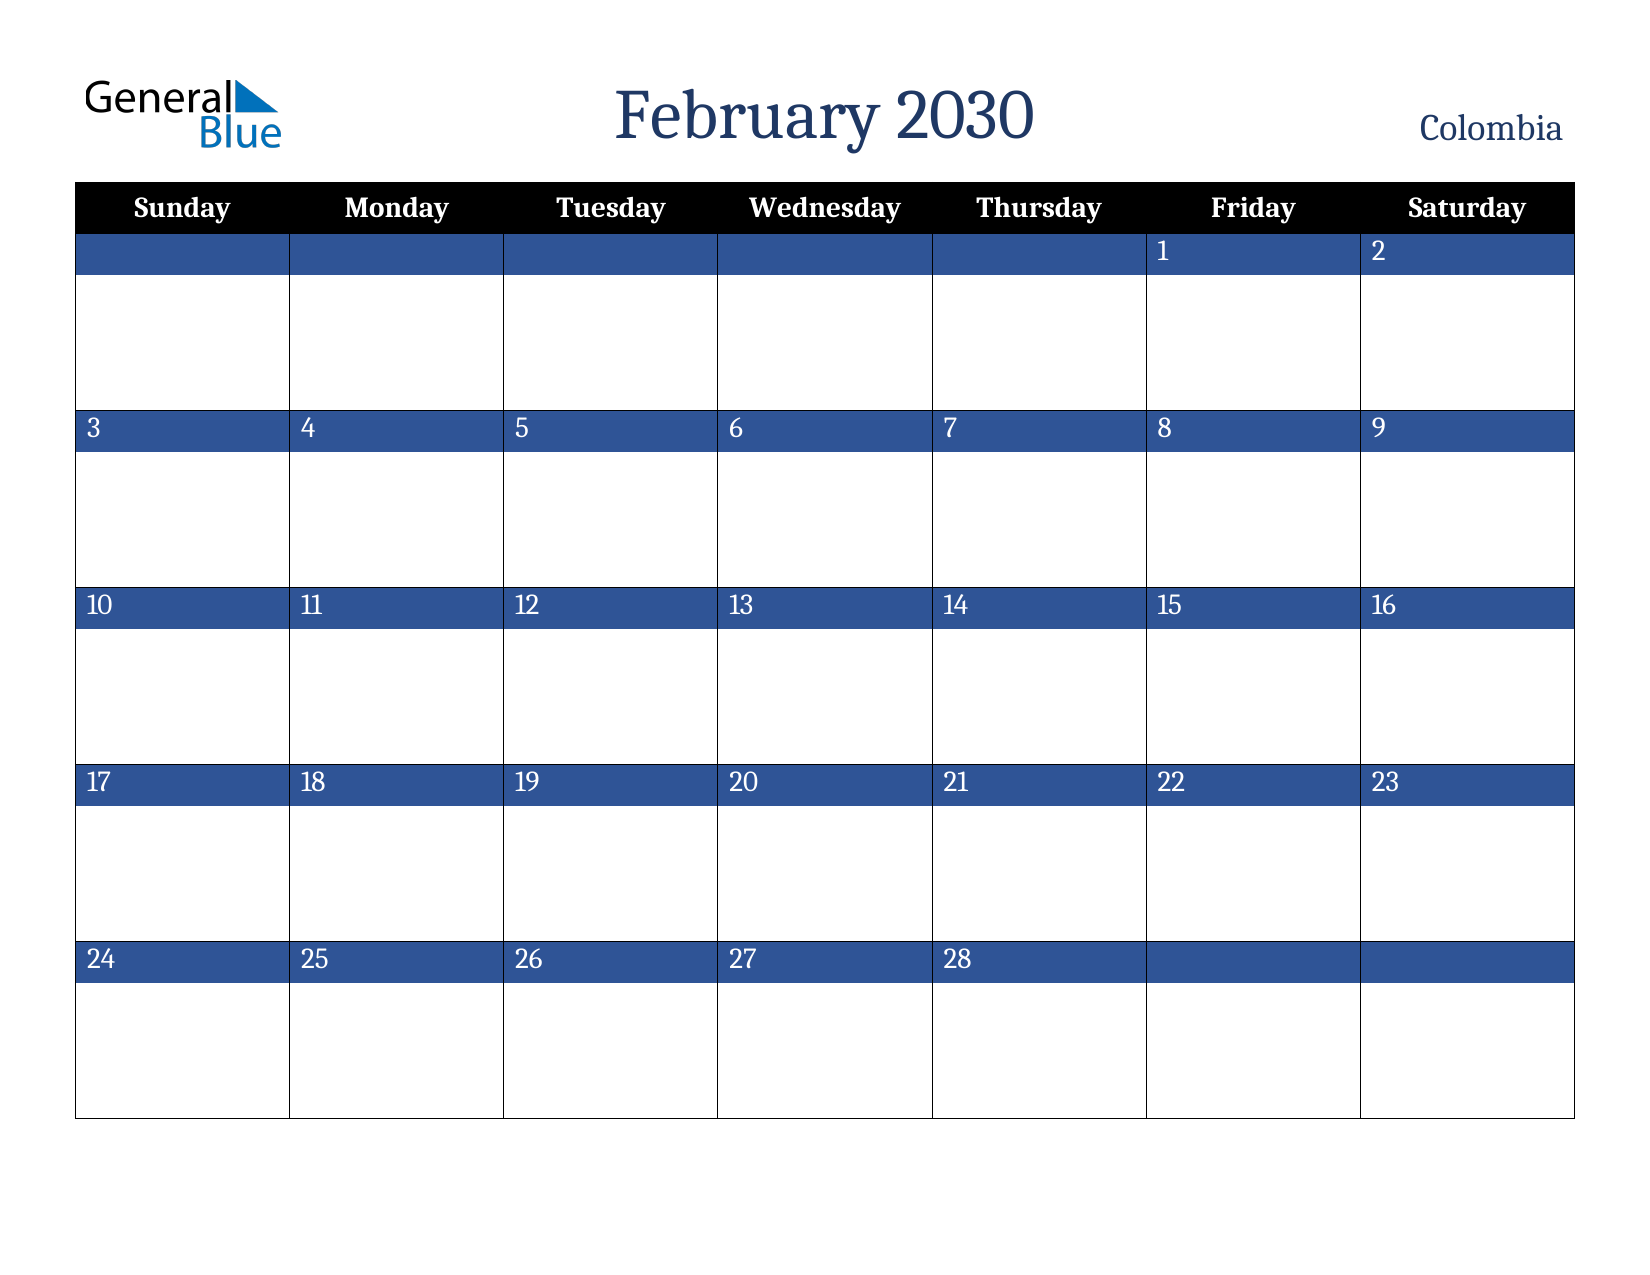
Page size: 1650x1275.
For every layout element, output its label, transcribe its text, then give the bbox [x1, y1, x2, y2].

table_cell [76, 452, 289, 587]
table_cell [1147, 452, 1360, 587]
table_cell [1361, 452, 1574, 587]
table_cell [1147, 983, 1360, 1118]
table_cell [504, 806, 717, 941]
table_cell [718, 629, 932, 764]
table_cell [76, 629, 289, 764]
table_cell 13 [718, 588, 932, 629]
table_cell 11 [290, 588, 503, 629]
table_cell Thursday [933, 183, 1146, 233]
table_cell [504, 983, 717, 1118]
table_cell [1361, 806, 1574, 941]
table_cell [290, 629, 503, 764]
table_cell [290, 806, 503, 941]
table_cell 2 [1361, 234, 1574, 275]
table_cell 16 [1361, 588, 1574, 629]
table_cell 5 [504, 411, 717, 452]
table_cell 18 [290, 765, 503, 806]
table_cell [76, 806, 289, 941]
table_cell 10 [76, 588, 289, 629]
table_cell [1147, 275, 1360, 410]
table_cell [1147, 942, 1360, 983]
table_cell 28 [933, 942, 1146, 983]
table_cell [1147, 806, 1360, 941]
picture [86, 80, 281, 148]
table_cell [718, 234, 932, 275]
table_cell [76, 234, 289, 275]
table_cell 17 [76, 765, 289, 806]
table_cell 8 [1147, 411, 1360, 452]
table_cell 21 [933, 765, 1146, 806]
table_cell 20 [718, 765, 932, 806]
table_cell [290, 234, 503, 275]
table_header Colombia [1146, 75, 1574, 182]
table_cell [1361, 942, 1574, 983]
table_cell Monday [290, 183, 503, 233]
table_cell [933, 806, 1146, 941]
table_cell 22 [1147, 765, 1360, 806]
table_cell 19 [504, 765, 717, 806]
table_cell Friday [1147, 183, 1360, 233]
table_cell Sunday [76, 183, 289, 233]
table_cell [933, 629, 1146, 764]
table_cell [504, 275, 717, 410]
table_cell [718, 806, 932, 941]
table_cell 6 [718, 411, 932, 452]
table_cell [1147, 629, 1360, 764]
table_cell 3 [76, 411, 289, 452]
table_cell [718, 452, 932, 587]
table_cell [504, 629, 717, 764]
table_cell Wednesday [718, 183, 932, 233]
table_cell [76, 983, 289, 1118]
table_header [76, 75, 503, 182]
table_cell 26 [504, 942, 717, 983]
table_cell [290, 983, 503, 1118]
table_header February 2030 [504, 75, 1146, 182]
table_cell 14 [933, 588, 1146, 629]
table_cell Saturday [1361, 183, 1574, 233]
table_cell [1361, 629, 1574, 764]
table_cell [504, 234, 717, 275]
table_cell [933, 275, 1146, 410]
table_cell [290, 452, 503, 587]
table_cell [718, 983, 932, 1118]
table_cell Tuesday [504, 183, 717, 233]
table_cell 23 [1361, 765, 1574, 806]
table_cell [1361, 275, 1574, 410]
table_cell [718, 275, 932, 410]
table_cell [290, 275, 503, 410]
table_cell 9 [1361, 411, 1574, 452]
table_cell 1 [1147, 234, 1360, 275]
table_cell [1361, 983, 1574, 1118]
table_cell [933, 983, 1146, 1118]
table_cell [933, 234, 1146, 275]
table_cell [504, 452, 717, 587]
table_cell 15 [1147, 588, 1360, 629]
table_cell [76, 275, 289, 410]
table_cell 27 [718, 942, 932, 983]
table_cell 12 [504, 588, 717, 629]
table_cell 25 [290, 942, 503, 983]
table_cell 7 [933, 411, 1146, 452]
table_cell 24 [76, 942, 289, 983]
table_cell [933, 452, 1146, 587]
table_cell 4 [290, 411, 503, 452]
